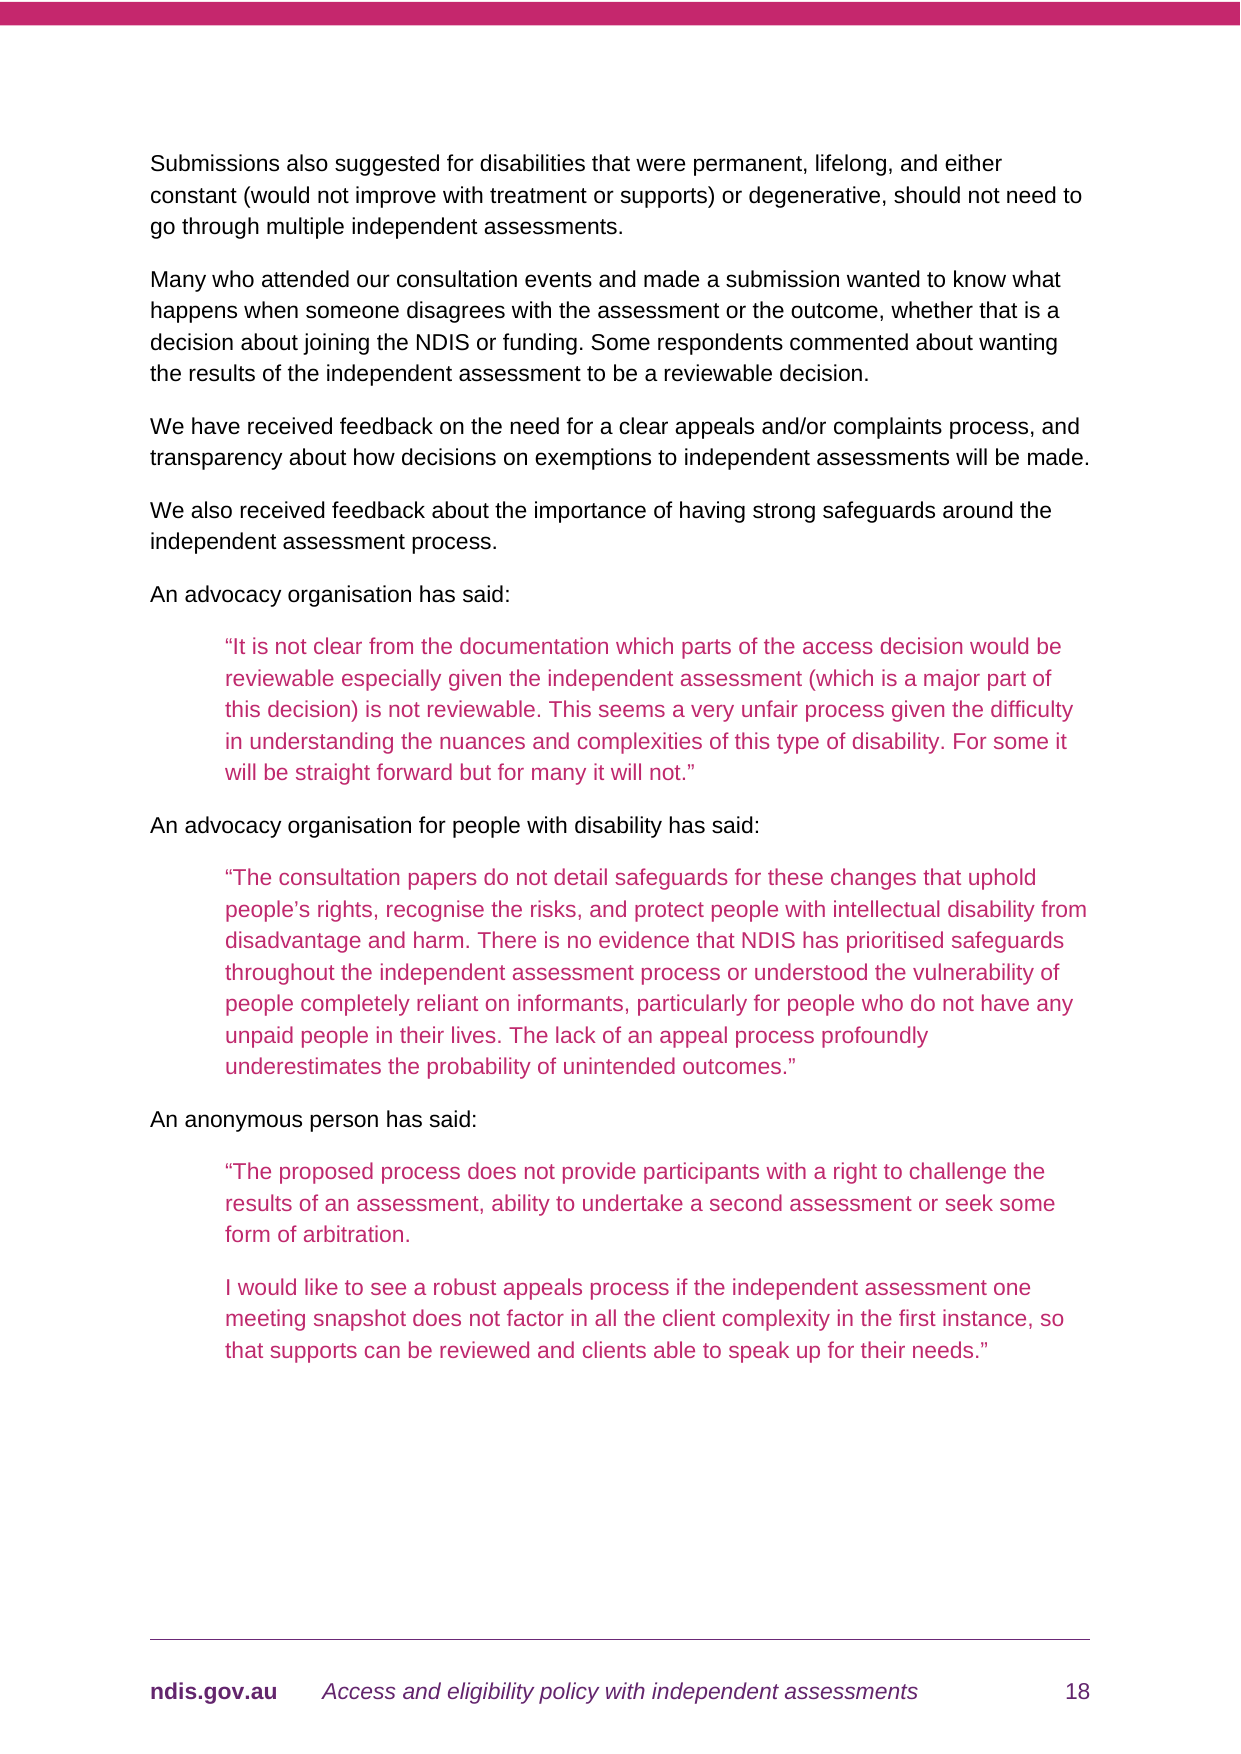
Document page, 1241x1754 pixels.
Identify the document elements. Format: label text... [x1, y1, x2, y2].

text We also received feedback about the importance of having strong safeguards around the independent assessment process. [150, 497, 1090, 554]
text “It is not clear from the documentation which parts of the access decision would be reviewable especially given the independent assessment (which is a major part of this decision) is not reviewable. This seems a very unfair process given the difficulty in understanding the nuances and complexities of this type of disability. For some it will be straight forward but for many it will not.” [225, 633, 1090, 786]
text An advocacy organisation for people with disability has said: [150, 812, 1090, 838]
text I would like to see a robust appeals process if the independent assessment one meeting snapshot does not factor in all the client complexity in the first instance, so that supports can be reviewed and clients able to speak up for their needs.” [225, 1274, 1090, 1363]
text We have received feedback on the need for a clear appeals and/or complaints process, and transparency about how decisions on exemptions to independent assessments will be made. [150, 413, 1090, 471]
text Many who attended our consultation events and made a submission wanted to know what happens when someone disagrees with the assessment or the outcome, whether that is a decision about joining the NDIS or funding. Some respondents commented about wanting the results of the independent assessment to be a reviewable decision. [150, 266, 1090, 387]
text An anonymous person has said: [150, 1106, 1090, 1132]
text Submissions also suggested for disabilities that were permanent, lifelong, and either constant (would not improve with treatment or supports) or degenerative, should not need to go through multiple independent assessments. [150, 150, 1090, 239]
text “The consultation papers do not detail safeguards for these changes that uphold people’s rights, recognise the risks, and protect people with intellectual disability from disadvantage and harm. There is no evidence that NDIS has prioritised safeguards throughout the independent assessment process or understood the vulnerability of people completely reliant on informants, particularly for people who do not have any unpaid people in their lives. The lack of an appeal process profoundly underestimates the probability of unintended outcomes.” [225, 864, 1090, 1080]
text “The proposed process does not provide participants with a right to challenge the results of an assessment, ability to undertake a second assessment or seek some form of arbitration. [225, 1158, 1090, 1248]
text An advocacy organisation has said: [150, 581, 1090, 607]
